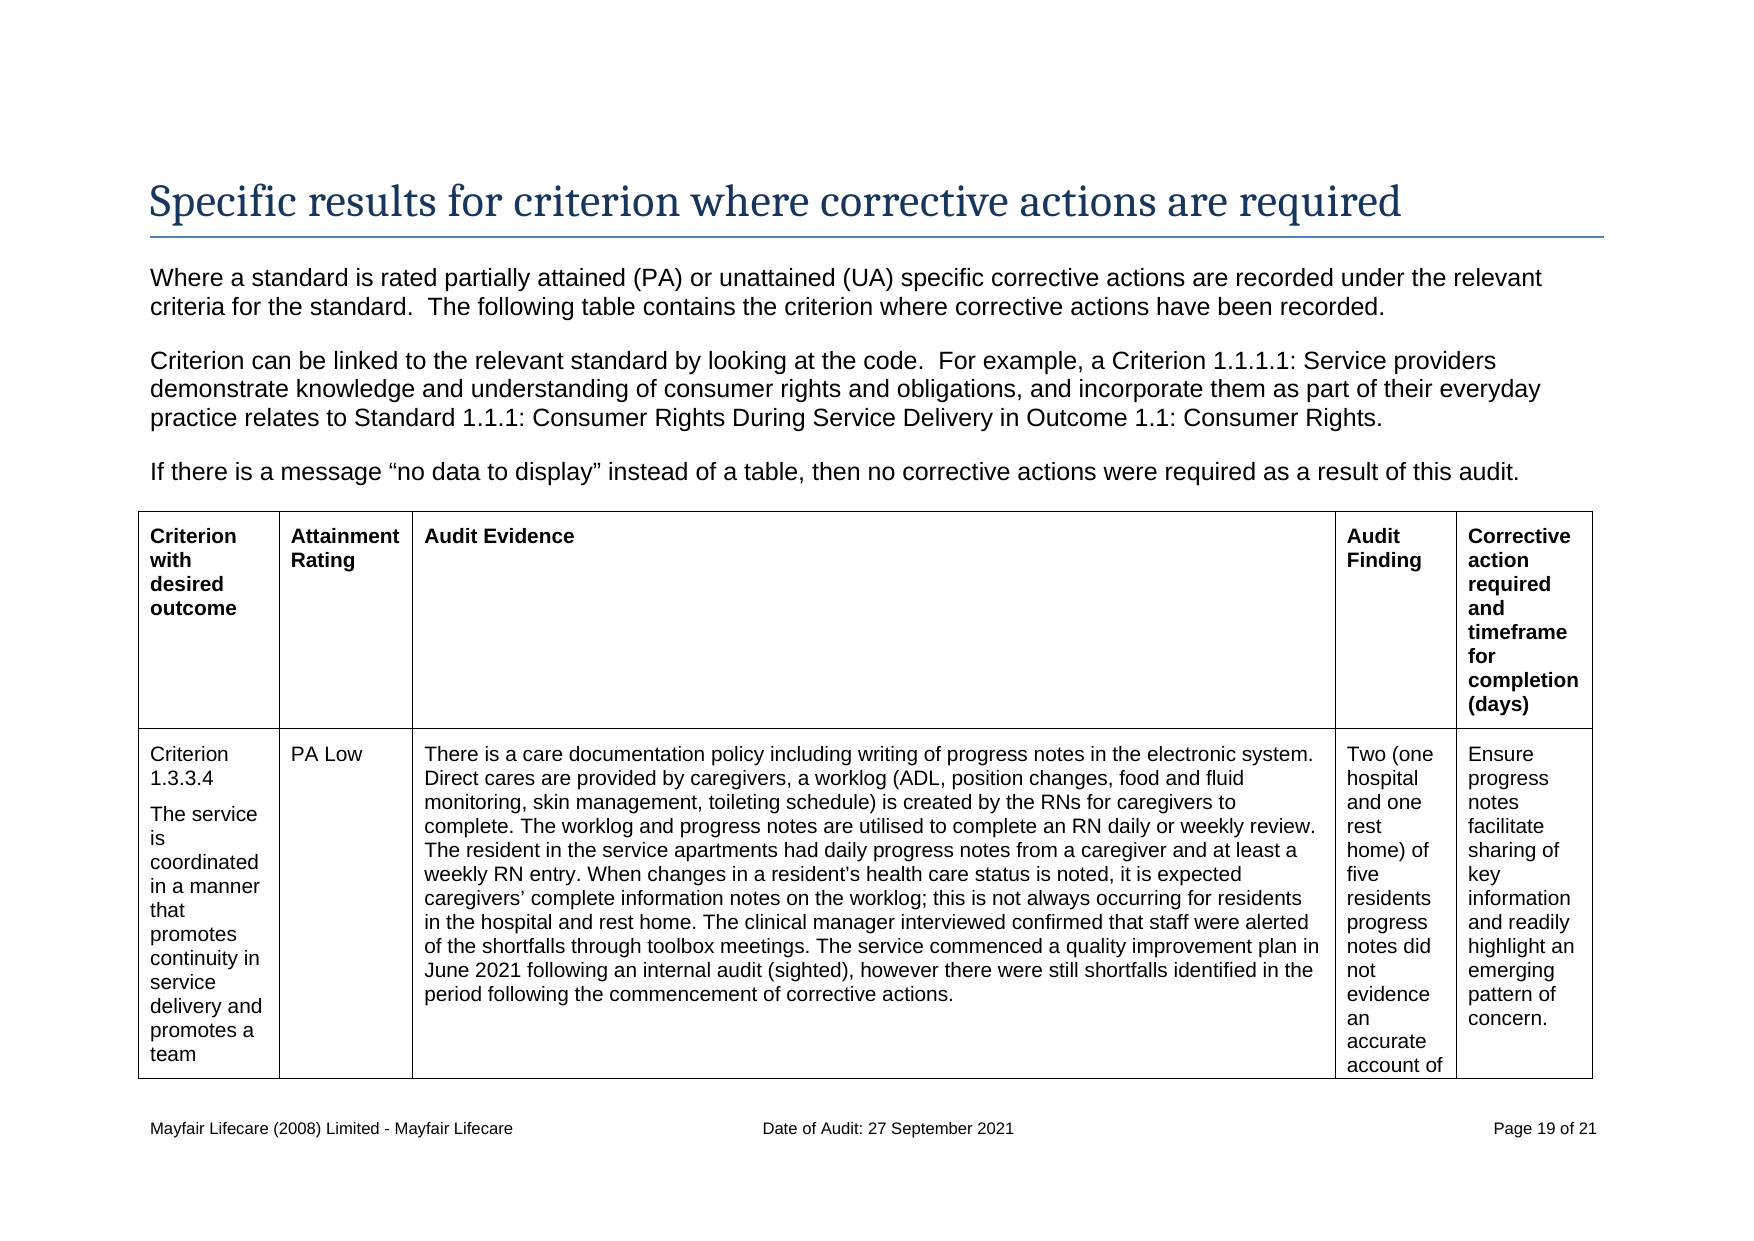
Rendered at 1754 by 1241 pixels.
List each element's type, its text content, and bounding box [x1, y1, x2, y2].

text Criterion can be linked to the relevant standard by looking at the code. For example, a Criterion 1.1.1.1: Service providers demonstrate knowledge and understanding of consumer rights and obligations, and incorporate them as part of their everyday practice relates to Standard 1.1.1: Consumer Rights During Service Delivery in Outcome 1.1: Consumer Rights. [150, 346, 1604, 432]
text Where a standard is rated partially attained (PA) or unattained (UA) specific corrective actions are recorded under the relevant criteria for the standard. The following table contains the criterion where corrective actions have been recorded. [150, 263, 1604, 321]
table_cell PA Low [280, 729, 412, 1078]
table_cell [413, 729, 1335, 1078]
subtitle Specific results for criterion where corrective actions are required [150, 175, 1604, 236]
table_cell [1457, 729, 1592, 1078]
table_header Audit Evidence [413, 512, 1335, 728]
table_header Audit Finding [1336, 512, 1456, 728]
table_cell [1336, 729, 1456, 1078]
text If there is a message “no data to display” instead of a table, then no corrective actions were required as a result of this audit. [150, 457, 1604, 486]
table_header Attainment Rating [280, 512, 412, 728]
table_header Criterion with desired outcome [139, 512, 279, 728]
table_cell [139, 729, 279, 1078]
table_header Corrective action required and timeframe for completion (days) [1457, 512, 1592, 728]
